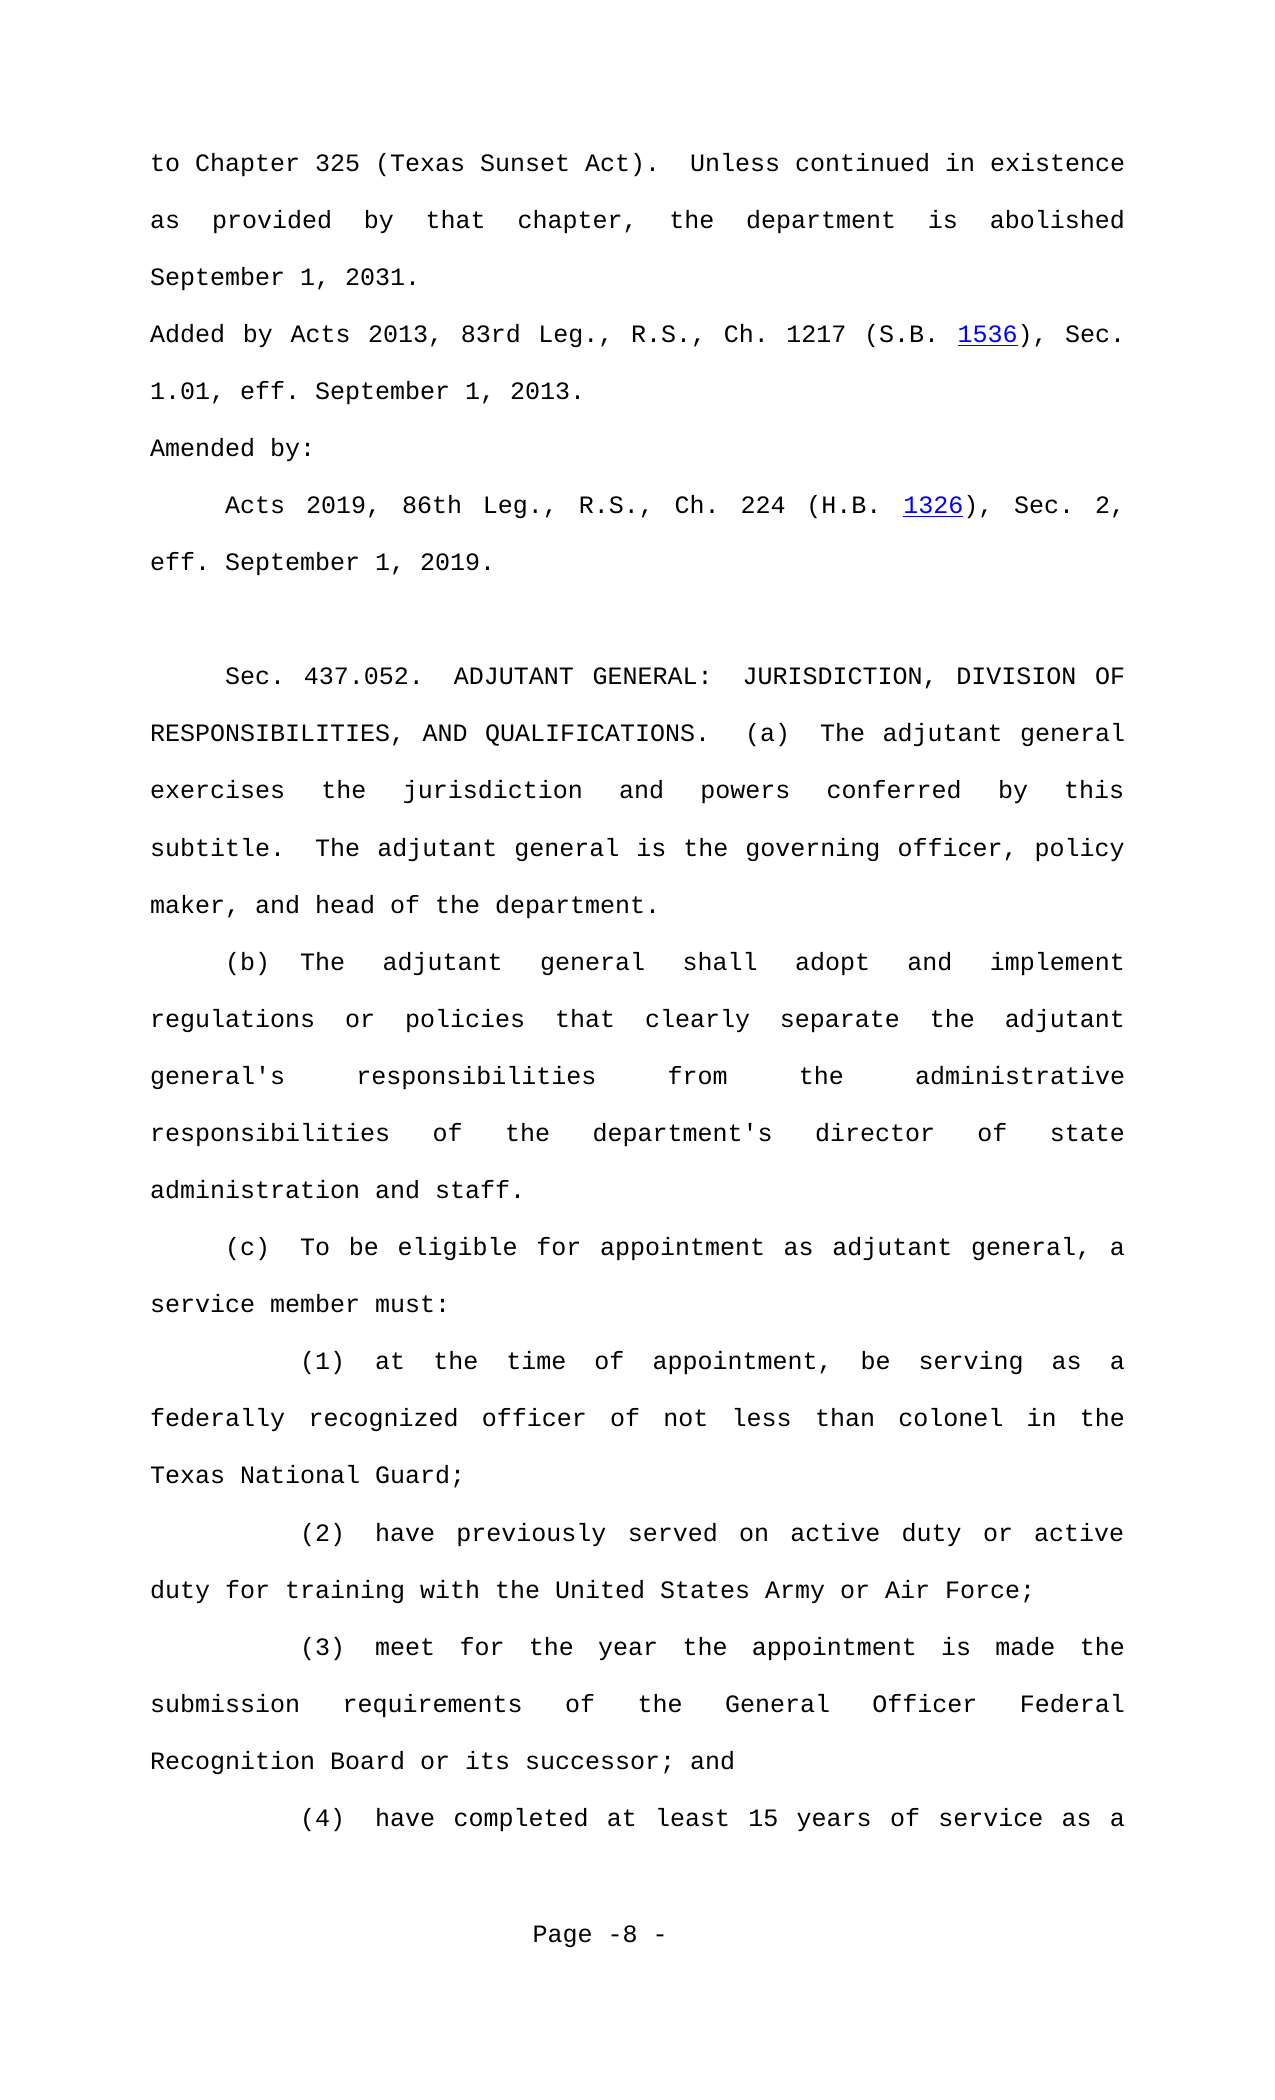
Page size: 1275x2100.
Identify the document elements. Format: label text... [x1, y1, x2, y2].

text Amended by: [150, 435, 1125, 464]
text Sec. 437.052. ADJUTANT GENERAL: JURISDICTION, DIVISION OF RESPONSIBILITIES, AND QUALIFICATIONS. (a) The adjutant general exercises the jurisdiction and powers conferred by this subtitle. The adjutant general is the governing officer, policy maker, and head of the department. [150, 664, 1125, 921]
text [150, 150, 1125, 293]
text (c) To be eligible for appointment as adjutant general, a service member must: [150, 1234, 1125, 1320]
text (b) The adjutant general shall adopt and implement regulations or policies that clearly separate the adjutant general's responsibilities from the administrative responsibilities of the department's director of state administration and staff. [150, 949, 1125, 1206]
text Added by Acts 2013, 83rd Leg., R.S., Ch. 1217 (S.B. 1536), Sec. 1.01, eff. September 1, 2013. [150, 321, 1125, 407]
text (2) have previously served on active duty or active duty for training with the United States Army or Air Force; [150, 1520, 1125, 1606]
text Acts 2019, 86th Leg., R.S., Ch. 224 (H.B. 1326), Sec. 2, eff. September 1, 2019. [150, 492, 1125, 578]
text (3) meet for the year the appointment is made the submission requirements of the General Officer Federal Recognition Board or its successor; and [150, 1634, 1125, 1777]
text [150, 1805, 1125, 1834]
text (1) at the time of appointment, be serving as a federally recognized officer of not less than colonel in the Texas National Guard; [150, 1349, 1125, 1491]
